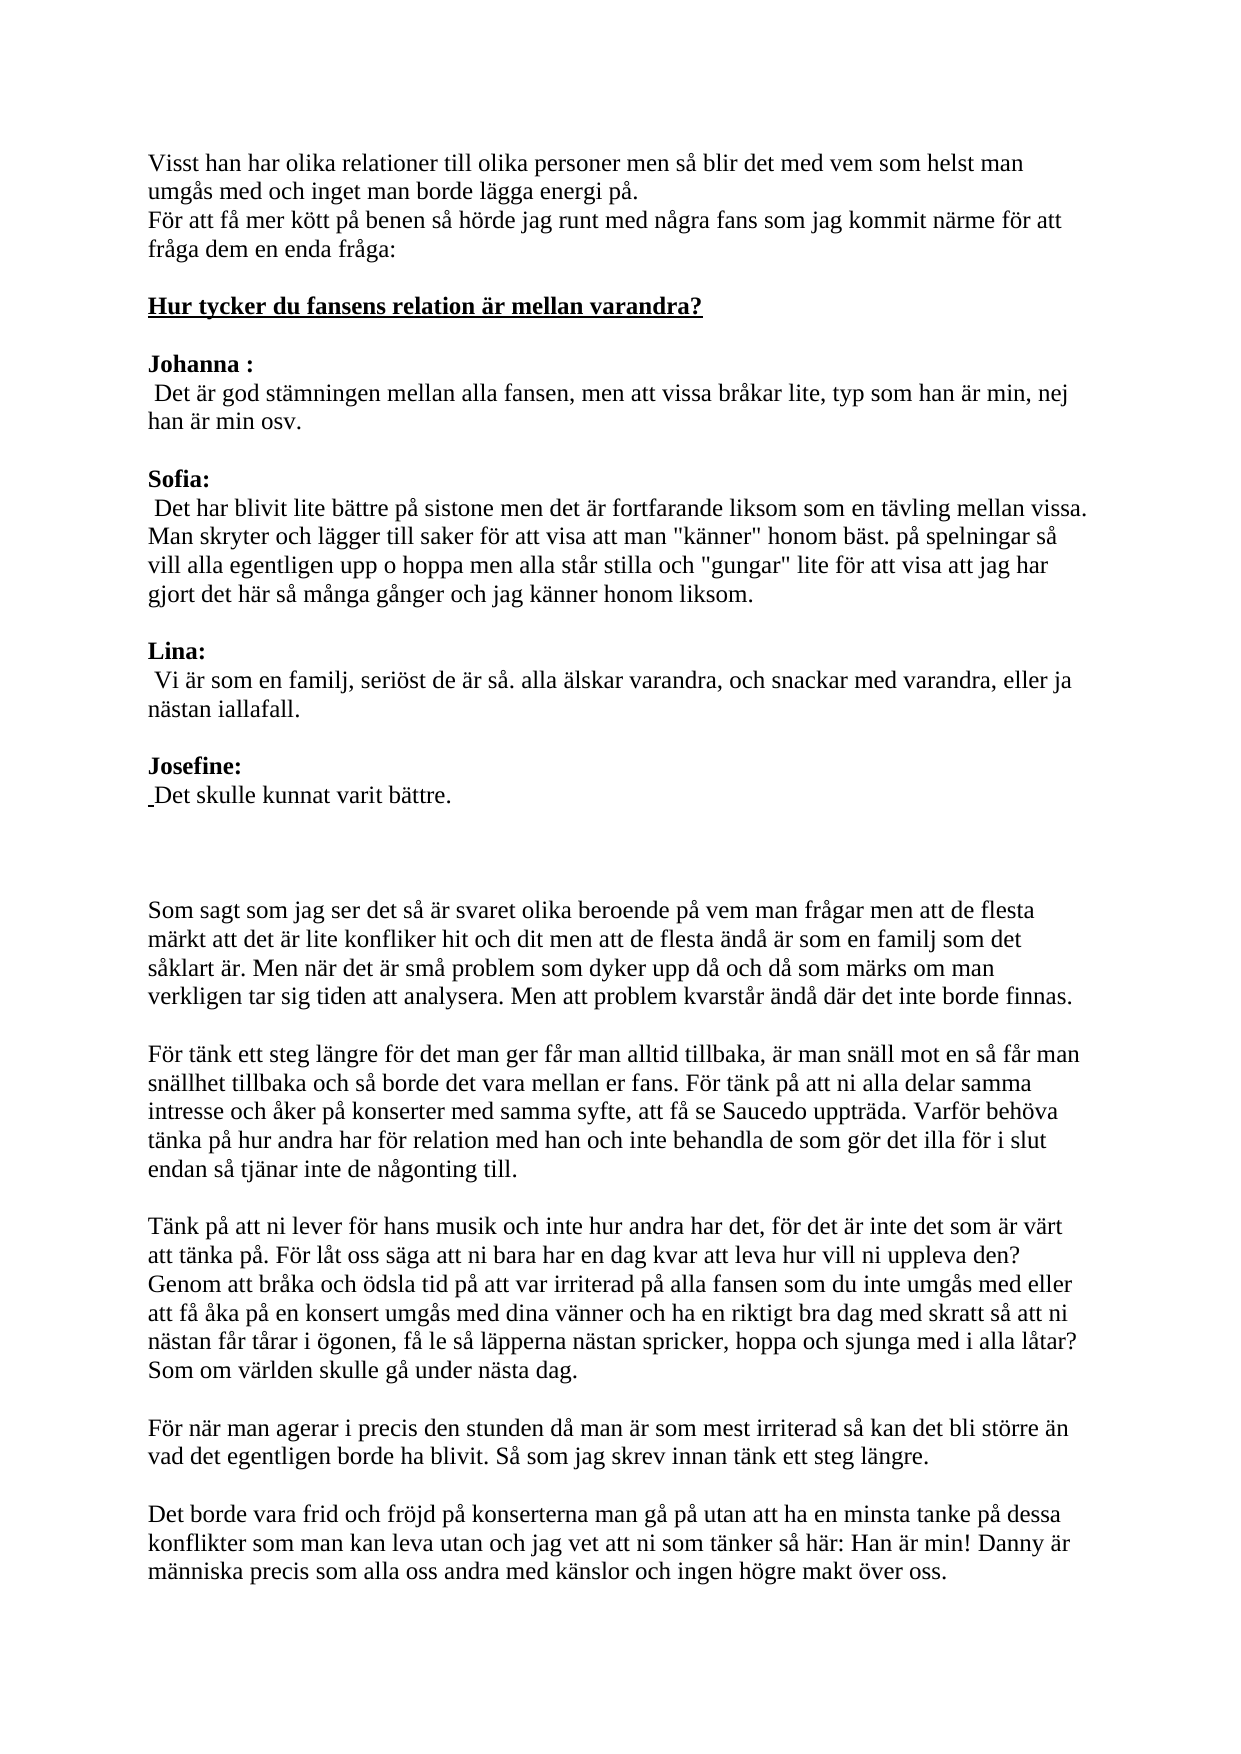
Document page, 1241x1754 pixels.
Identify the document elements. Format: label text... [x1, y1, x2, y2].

text För när man agerar i precis den stunden då man är som mest irriterad så kan det bli större än vad det egentligen borde ha blivit. Så som jag skrev innan tänk ett steg längre. [148, 1413, 1093, 1470]
text Johanna : [148, 349, 1093, 378]
text Hur tycker du fansens relation är mellan varandra? [148, 291, 1093, 320]
text Som sagt som jag ser det så är svaret olika beroende på vem man frågar men att de flesta märkt att det är lite konfliker hit och dit men att de flesta ändå är som en familj som det såklart är. Men när det är små problem som dyker upp då och då som märks om man verkligen tar sig tiden att analysera. Men att problem kvarstår ändå där det inte borde finnas. [148, 895, 1093, 1010]
text Det är god stämningen mellan alla fansen, men att vissa bråkar lite, typ som han är min, nej han är min osv. [148, 378, 1093, 435]
text Det skulle kunnat varit bättre. [148, 780, 1093, 809]
text Det borde vara frid och fröjd på konserterna man gå på utan att ha en minsta tanke på dessa konflikter som man kan leva utan och jag vet att ni som tänker så här: Han är min! Danny är människa precis som alla oss andra med känslor och ingen högre makt över oss. [148, 1499, 1093, 1585]
text För att få mer kött på benen så hörde jag runt med några fans som jag kommit närme för att fråga dem en enda fråga: [148, 205, 1093, 263]
text Vi är som en familj, seriöst de är så. alla älskar varandra, och snackar med varandra, eller ja nästan iallafall. [148, 665, 1093, 723]
text För tänk ett steg längre för det man ger får man alltid tillbaka, är man snäll mot en så får man snällhet tillbaka och så borde det vara mellan er fans. För tänk på att ni alla delar samma intresse och åker på konserter med samma syfte, att få se Saucedo uppträda. Varför behöva tänka på hur andra har för relation med han och inte behandla de som gör det illa för i slut endan så tjänar inte de någonting till. [148, 1039, 1093, 1183]
text Det har blivit lite bättre på sistone men det är fortfarande liksom som en tävling mellan vissa. Man skryter och lägger till saker för att visa att man "känner" honom bäst. på spelningar så vill alla egentligen upp o hoppa men alla står stilla och "gungar" lite för att visa att jag har gjort det här så många gånger och jag känner honom liksom. [148, 493, 1093, 608]
text Sofia: [148, 464, 1093, 493]
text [148, 148, 1093, 205]
text Tänk på att ni lever för hans musik och inte hur andra har det, för det är inte det som är värt att tänka på. För låt oss säga att ni bara har en dag kvar att leva hur vill ni uppleva den? Genom att bråka och ödsla tid på att var irriterad på alla fansen som du inte umgås med eller att få åka på en konsert umgås med dina vänner och ha en riktigt bra dag med skratt så att ni nästan får tårar i ögonen, få le så läpperna nästan spricker, hoppa och sjunga med i alla låtar? Som om världen skulle gå under nästa dag. [148, 1211, 1093, 1384]
text Lina: [148, 636, 1093, 665]
text Josefine: [148, 751, 1093, 780]
